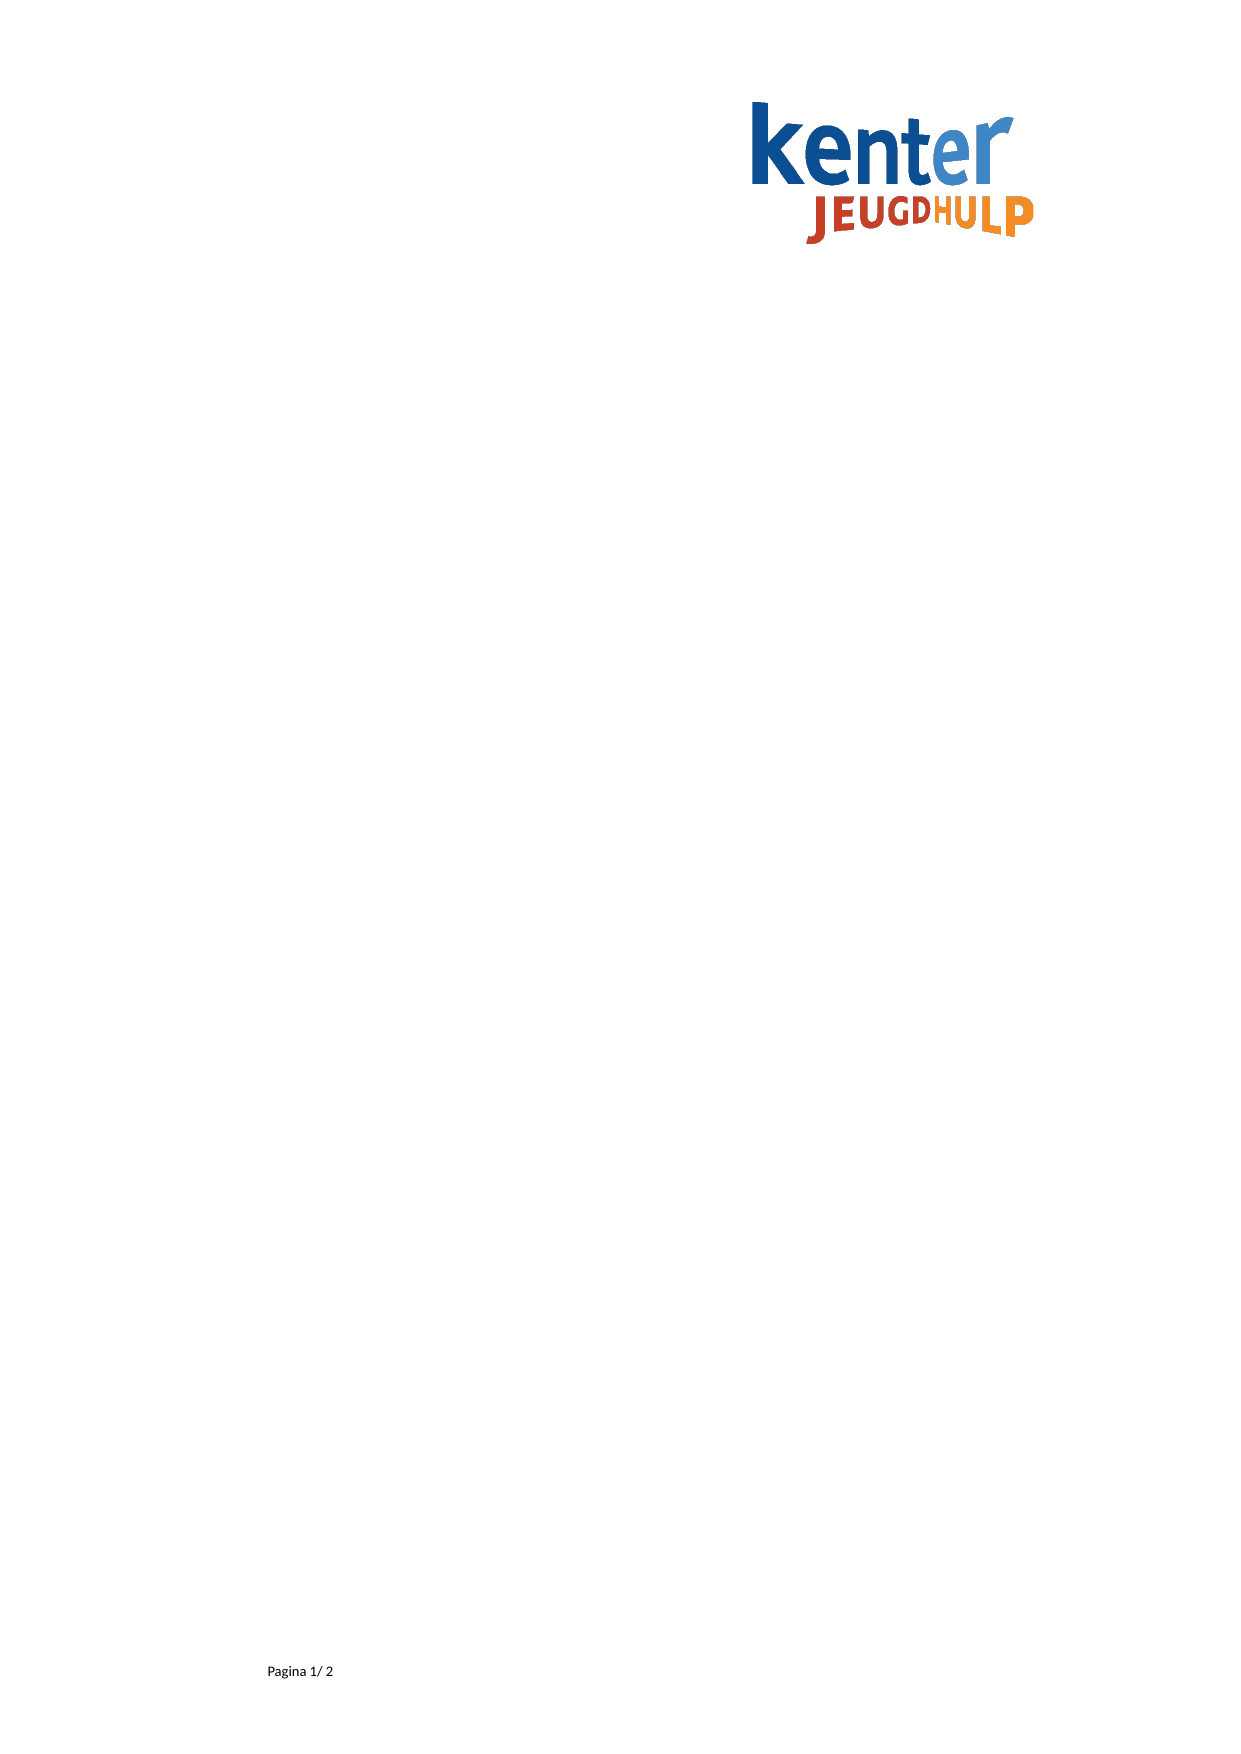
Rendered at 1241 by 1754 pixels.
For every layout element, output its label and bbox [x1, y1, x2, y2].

picture [752, 102, 1034, 244]
